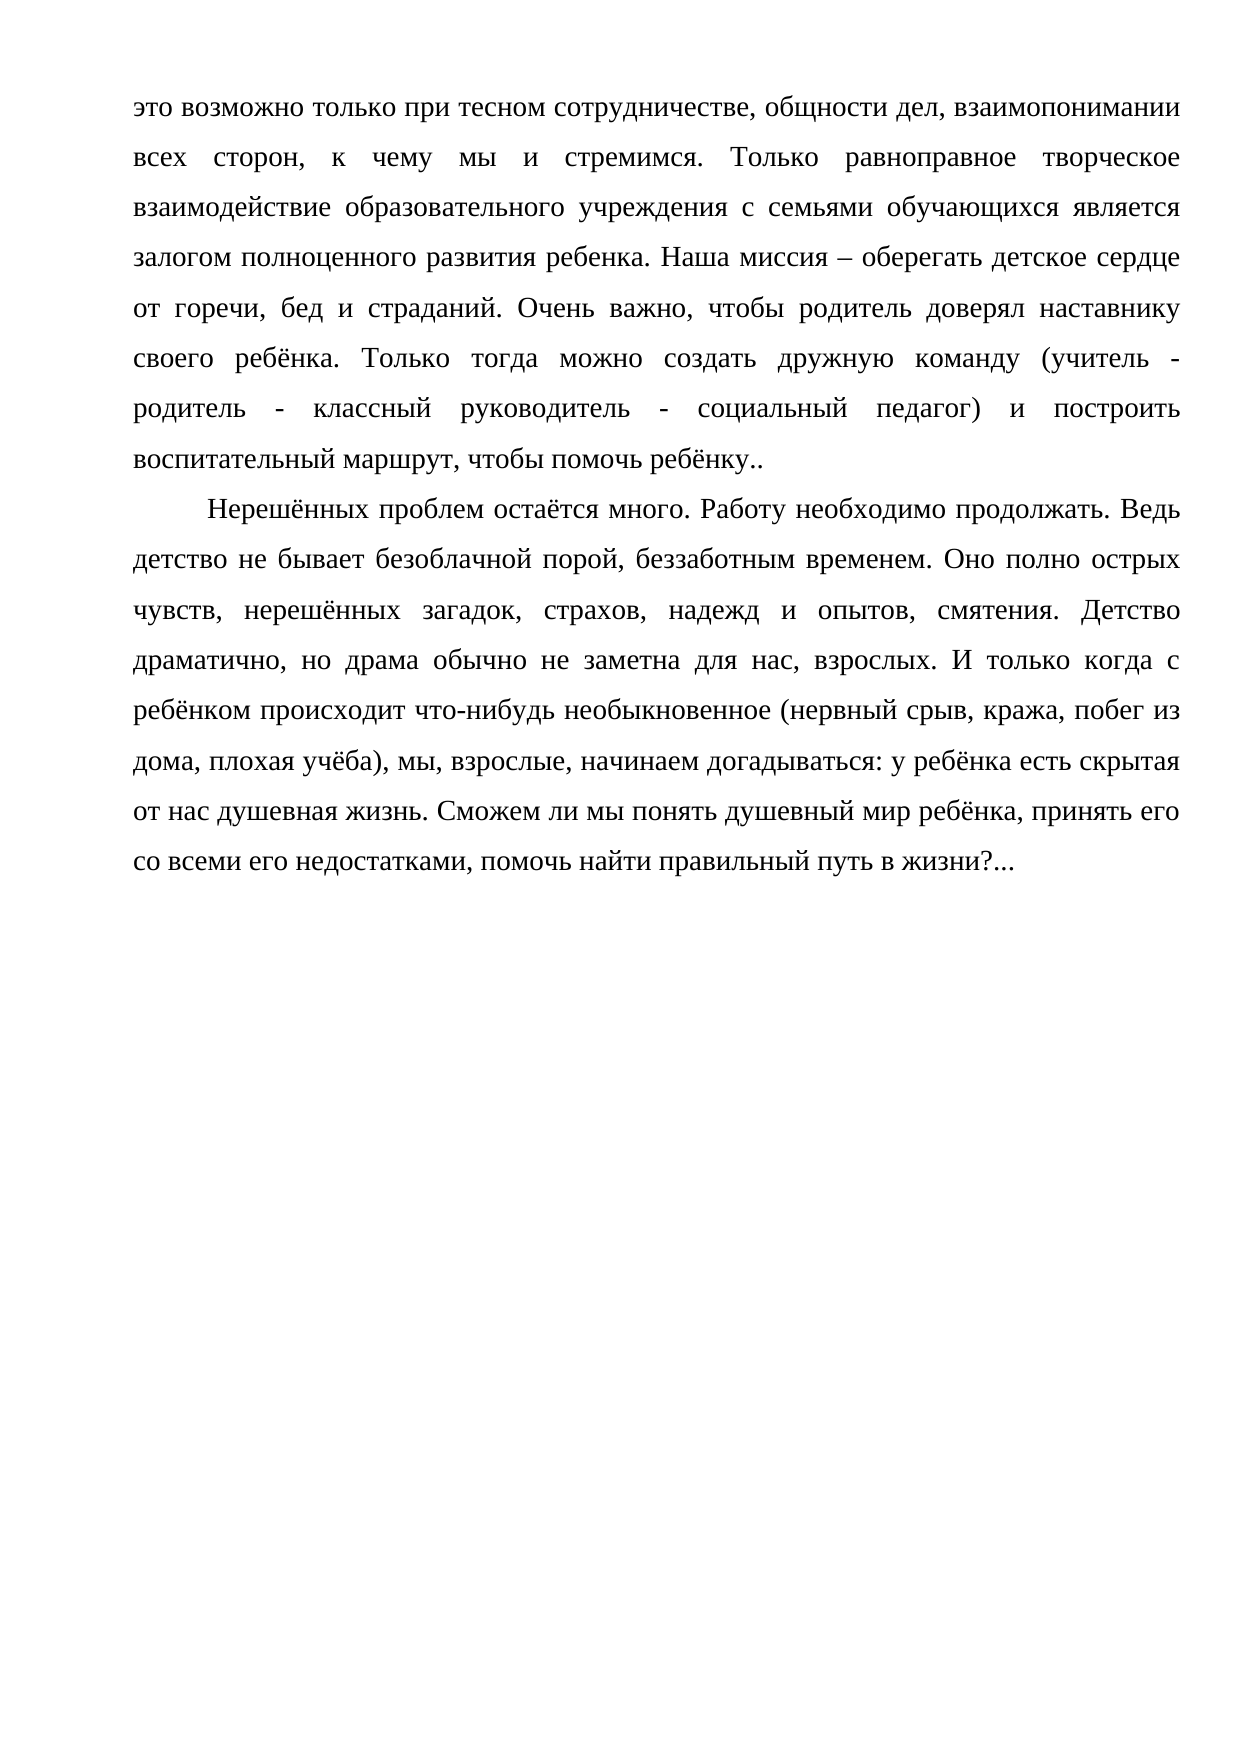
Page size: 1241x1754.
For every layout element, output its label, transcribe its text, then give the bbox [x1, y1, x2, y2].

text Нерешённых проблем остаётся много. Работу необходимо продолжать. Ведь детство не бывает безоблачной порой, беззаботным временем. Оно полно острых чувств, нерешённых загадок, страхов, надежд и опытов, смятения. Детство драматично, но драма обычно не заметна для нас, взрослых. И только когда с ребёнком происходит что-нибудь необыкновенное (нервный срыв, кража, побег из дома, плохая учёба), мы, взрослые, начинаем догадываться: у ребёнка есть скрытая от нас душевная жизнь. Сможем ли мы понять душевный мир ребёнка, принять его со всеми его недостатками, помочь найти правильный путь в жизни?... [133, 491, 1181, 877]
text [133, 89, 1181, 474]
